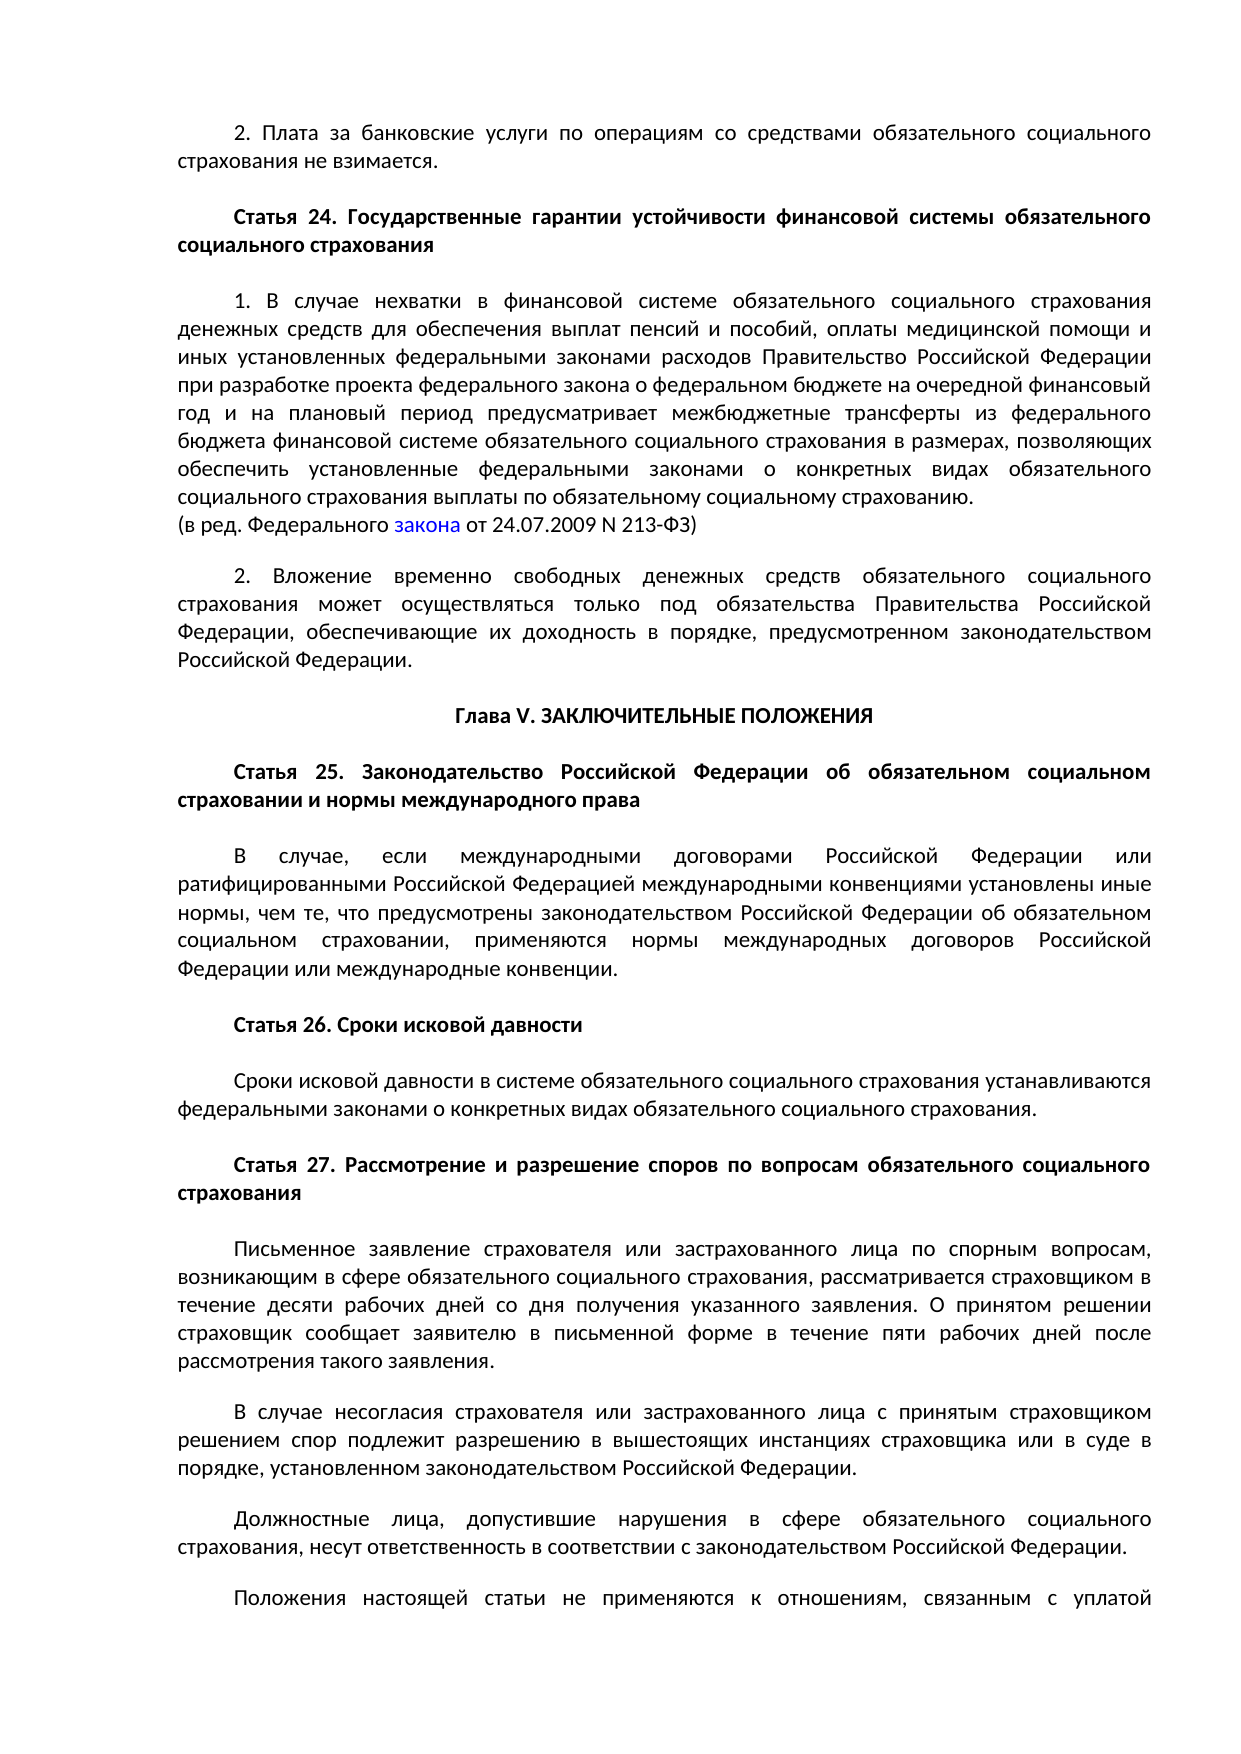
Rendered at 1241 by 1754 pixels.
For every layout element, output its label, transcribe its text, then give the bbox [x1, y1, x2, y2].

title Статья 24. Государственные гарантии устойчивости финансовой системы обязательного социального страхования [177, 202, 1152, 258]
text В случае, если международными договорами Российской Федерации или ратифицированными Российской Федерацией международными конвенциями установлены иные нормы, чем те, что предусмотрены законодательством Российской Федерации об обязательном социальном страховании, применяются нормы международных договоров Российской Федерации или международные конвенции. [177, 842, 1152, 982]
text 2. Вложение временно свободных денежных средств обязательного социального страхования может осуществляться только под обязательства Правительства Российской Федерации, обеспечивающие их доходность в порядке, предусмотренном законодательством Российской Федерации. [177, 561, 1152, 673]
title Глава V. ЗАКЛЮЧИТЕЛЬНЫЕ ПОЛОЖЕНИЯ [177, 701, 1152, 729]
text Письменное заявление страхователя или застрахованного лица по спорным вопросам, возникающим в сфере обязательного социального страхования, рассматривается страховщиком в течение десяти рабочих дней со дня получения указанного заявления. О принятом решении страховщик сообщает заявителю в письменной форме в течение пяти рабочих дней после рассмотрения такого заявления. [177, 1234, 1152, 1374]
title Статья 25. Законодательство Российской Федерации об обязательном социальном страховании и нормы международного права [177, 757, 1152, 813]
text Должностные лица, допустившие нарушения в сфере обязательного социального страхования, несут ответственность в соответствии с законодательством Российской Федерации. [177, 1504, 1152, 1560]
title Статья 26. Сроки исковой давности [177, 1010, 1152, 1038]
text В случае несогласия страхователя или застрахованного лица с принятым страховщиком решением спор подлежит разрешению в вышестоящих инстанциях страховщика или в суде в порядке, установленном законодательством Российской Федерации. [177, 1397, 1152, 1481]
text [177, 1583, 1152, 1611]
title Статья 27. Рассмотрение и разрешение споров по вопросам обязательного социального страхования [177, 1150, 1152, 1206]
text (в ред. Федерального закона от 24.07.2009 N 213-ФЗ) [177, 510, 1152, 538]
text Сроки исковой давности в системе обязательного социального страхования устанавливаются федеральными законами о конкретных видах обязательного социального страхования. [177, 1066, 1152, 1122]
text 2. Плата за банковские услуги по операциям со средствами обязательного социального страхования не взимается. [177, 118, 1152, 174]
text 1. В случае нехватки в финансовой системе обязательного социального страхования денежных средств для обеспечения выплат пенсий и пособий, оплаты медицинской помощи и иных установленных федеральными законами расходов Правительство Российской Федерации при разработке проекта федерального закона о федеральном бюджете на очередной финансовый год и на плановый период предусматривает межбюджетные трансферты из федерального бюджета финансовой системе обязательного социального страхования в размерах, позволяющих обеспечить установленные федеральными законами о конкретных видах обязательного социального страхования выплаты по обязательному социальному страхованию. [177, 286, 1152, 510]
